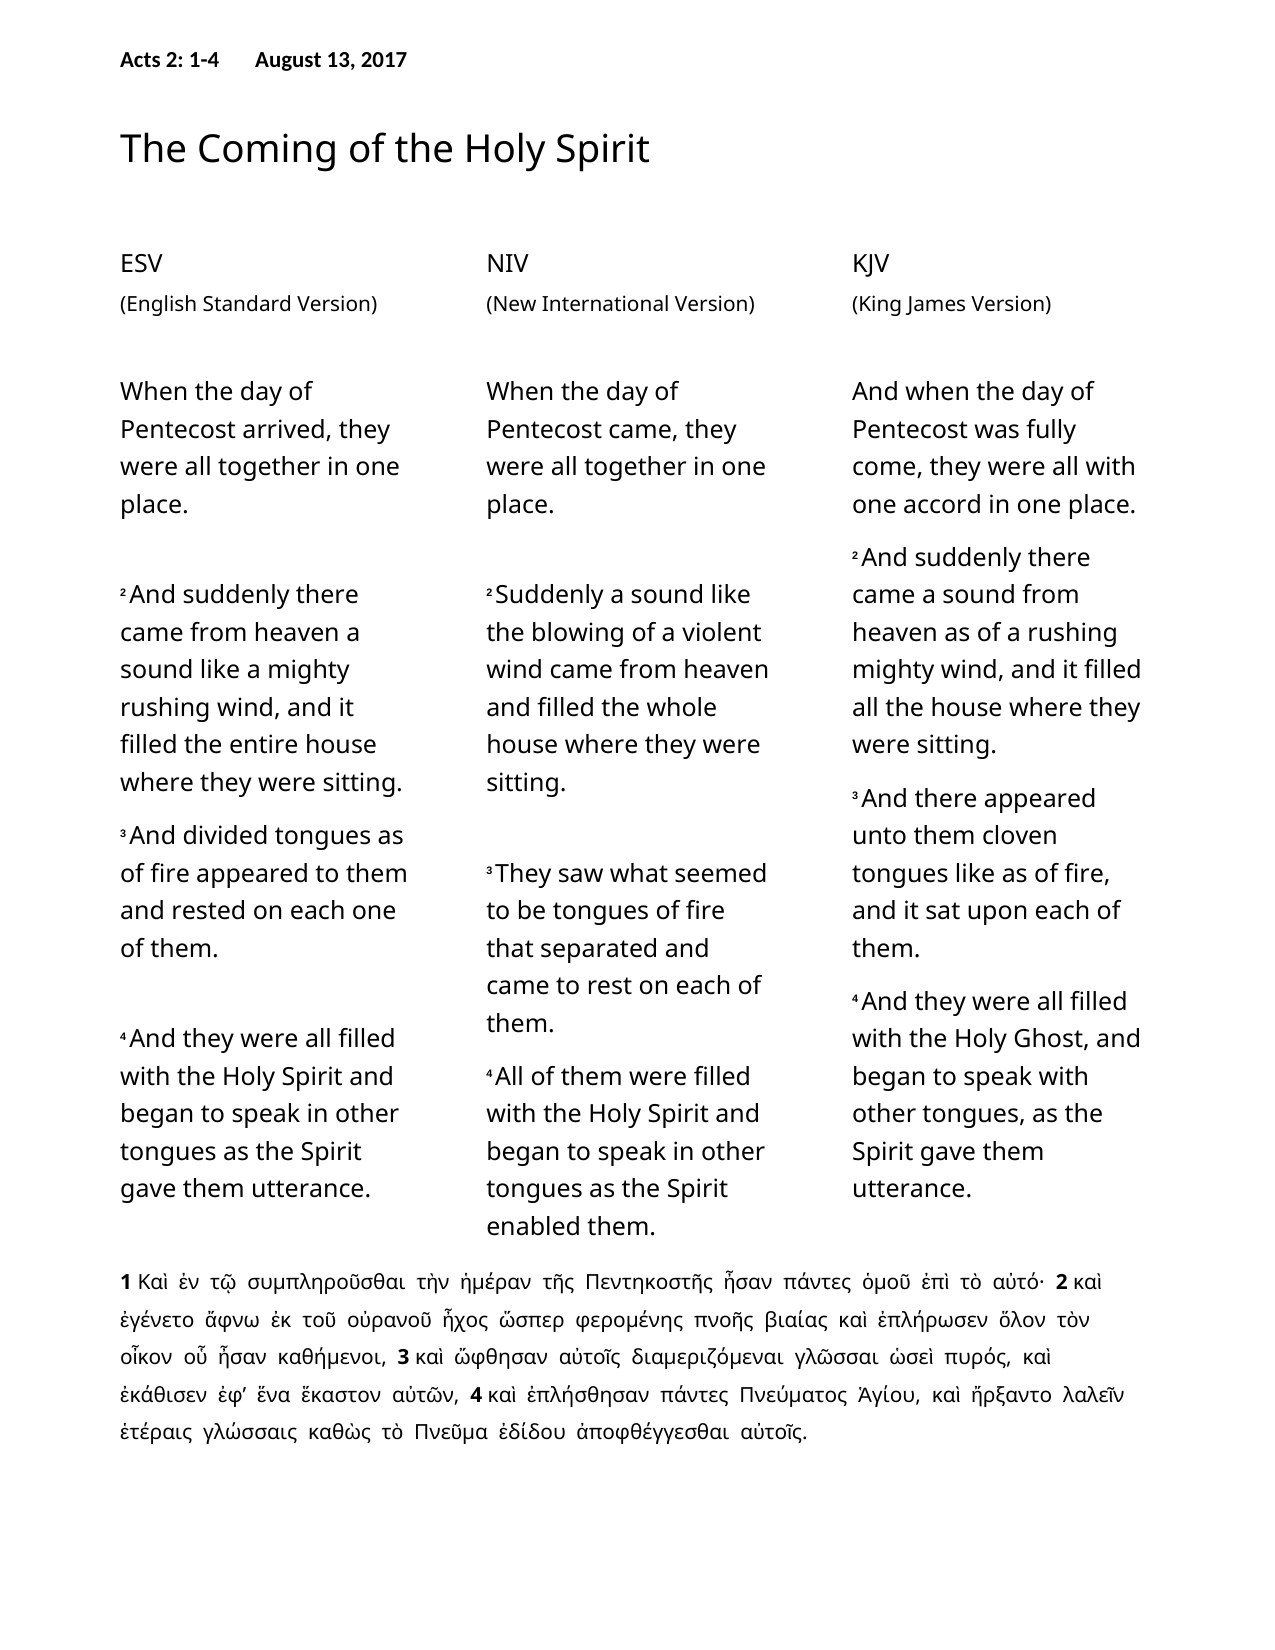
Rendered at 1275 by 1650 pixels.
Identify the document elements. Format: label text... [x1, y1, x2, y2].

text NIV (New International Version) [486, 242, 777, 317]
text When the day of Pentecost came, they were all together in one place. [486, 333, 777, 521]
text 2 And suddenly there came a sound from heaven as of a rushing mighty wind, and it filled all the house where they were sitting. [852, 536, 1143, 761]
text 4 And they were all filled with the Holy Ghost, and began to speak with other tongues, as the Spirit gave them utterance. [852, 980, 1143, 1205]
text 2 Suddenly a sound like the blowing of a violent wind came from heaven and filled the whole house where they were sitting. [486, 536, 777, 799]
text 3 And divided tongues as of fire appeared to them and rested on each one of them. [120, 814, 411, 964]
text 4 All of them were filled with the Holy Spirit and began to speak in other tongues as the Spirit enabled them. [486, 1055, 777, 1242]
text When the day of Pentecost arrived, they were all together in one place. [120, 333, 411, 521]
text 4 And they were all filled with the Holy Spirit and began to speak in other tongues as the Spirit gave them utterance. [120, 980, 411, 1205]
text 3 They saw what seemed to be tongues of fire that separated and came to rest on each of them. [486, 814, 777, 1039]
text And when the day of Pentecost was fully come, they were all with one accord in one place. [852, 333, 1143, 521]
subtitle The Coming of the Holy Spirit [120, 121, 1143, 174]
text 3 And there appeared unto them cloven tongues like as of fire, and it sat upon each of them. [852, 777, 1143, 964]
text ESV (English Standard Version) [120, 242, 411, 317]
text 2 And suddenly there came from heaven a sound like a mighty rushing wind, and it filled the entire house where they were sitting. [120, 536, 411, 799]
text 1 Καὶ ἐν τῷ συμπληροῦσθαι τὴν ἡμέραν τῆς Πεντηκοστῆς ἦσαν πάντες ὁμοῦ ἐπὶ τὸ αὐτό· 2 καὶ ἐγένετο ἄφνω ἐκ τοῦ οὐρανοῦ ἦχος ὥσπερ φερομένης πνοῆς βιαίας καὶ ἐπλήρωσεν ὅλον τὸν οἶκον οὗ ἦσαν καθήμενοι, 3 καὶ ὤφθησαν αὐτοῖς διαμεριζόμεναι γλῶσσαι ὡσεὶ πυρός, καὶ ἐκάθισεν ἐφ’ ἕνα ἕκαστον αὐτῶν, 4 καὶ ἐπλήσθησαν πάντες Πνεύματος Ἁγίου, καὶ ἤρξαντο λαλεῖν ἑτέραις γλώσσαις καθὼς τὸ Πνεῦμα ἐδίδου ἀποφθέγγεσθαι αὐτοῖς. [120, 1258, 1143, 1446]
text KJV (King James Version) [852, 242, 1143, 317]
